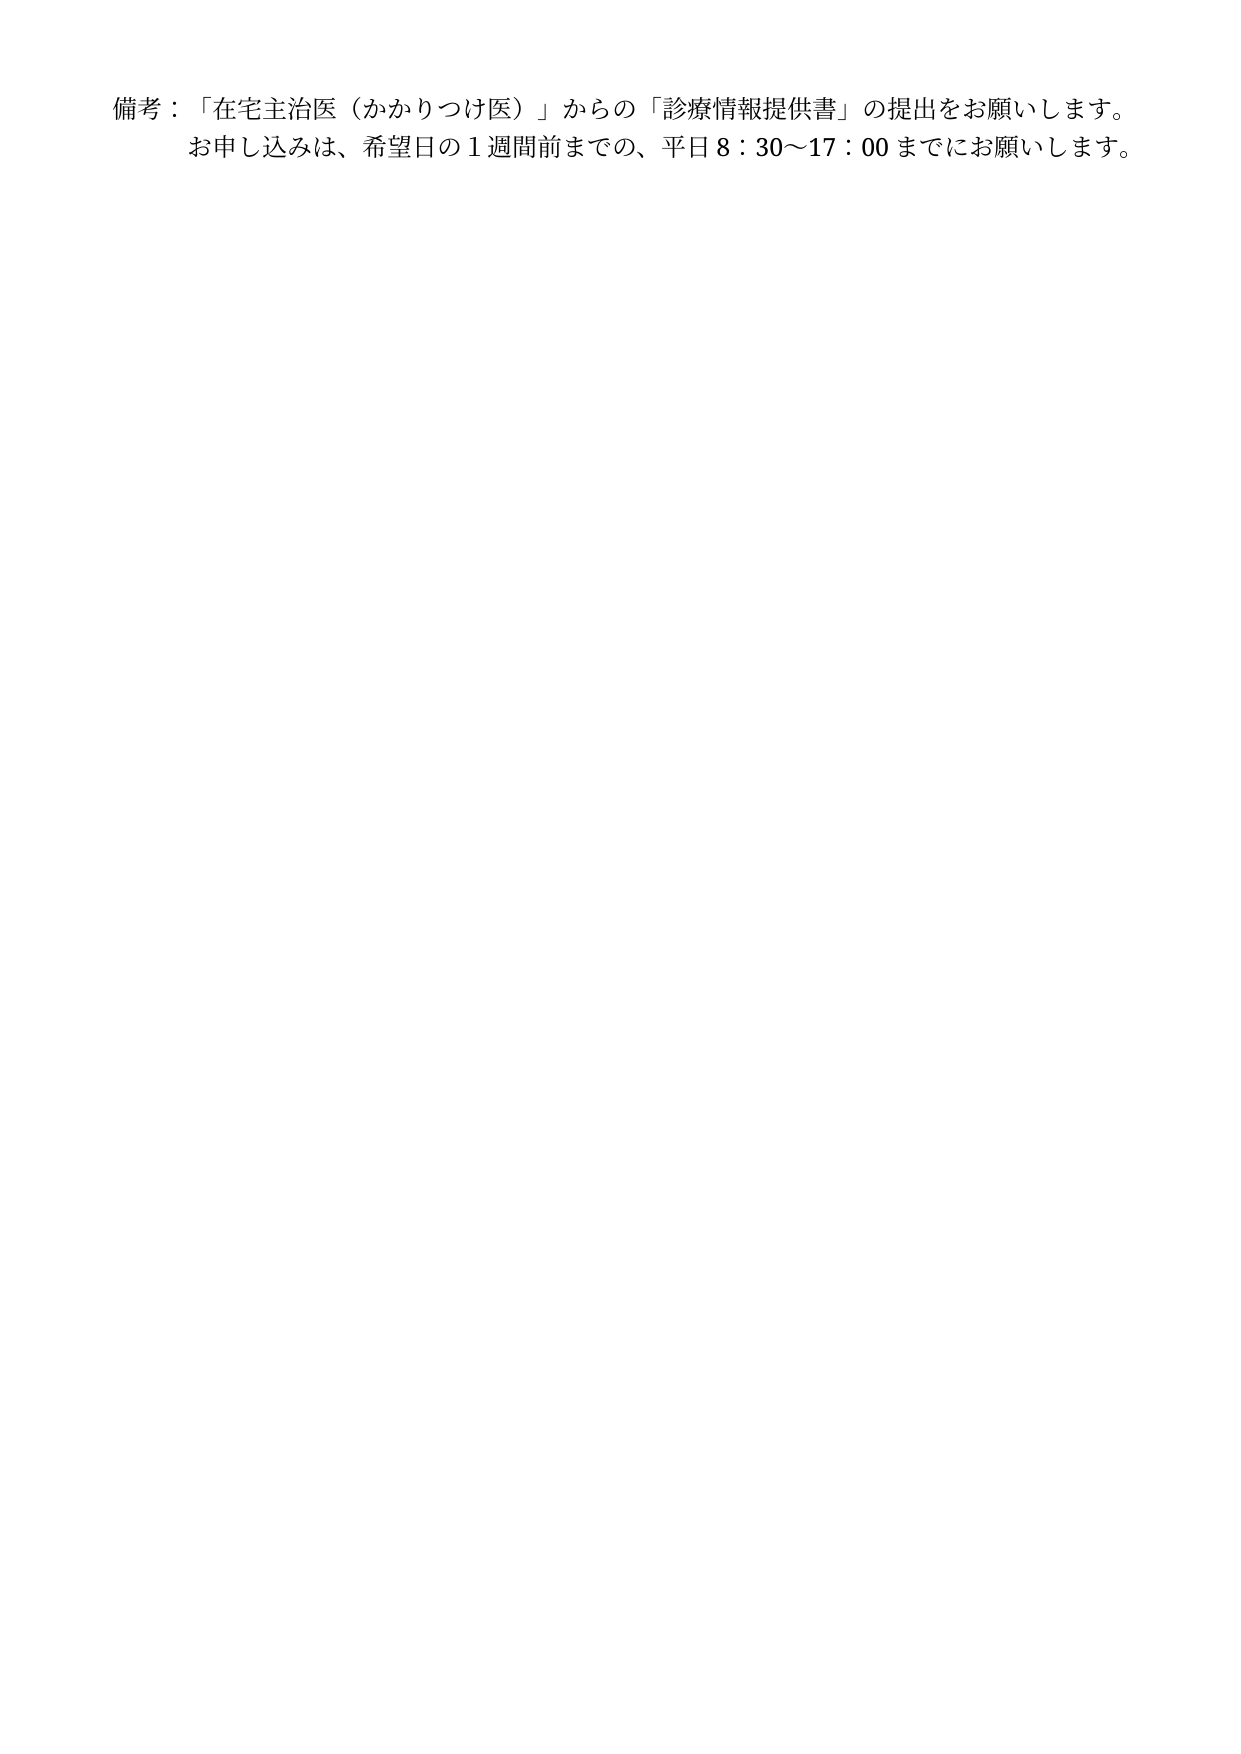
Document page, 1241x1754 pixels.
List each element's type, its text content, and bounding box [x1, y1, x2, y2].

text お申し込みは、希望日の１週間前までの、平日8：30～17：00までにお願いします。 [112, 127, 1128, 164]
text 備考：「在宅主治医（かかりつけ医）」からの「診療情報提供書」の提出をお願いします。 [112, 89, 1128, 127]
